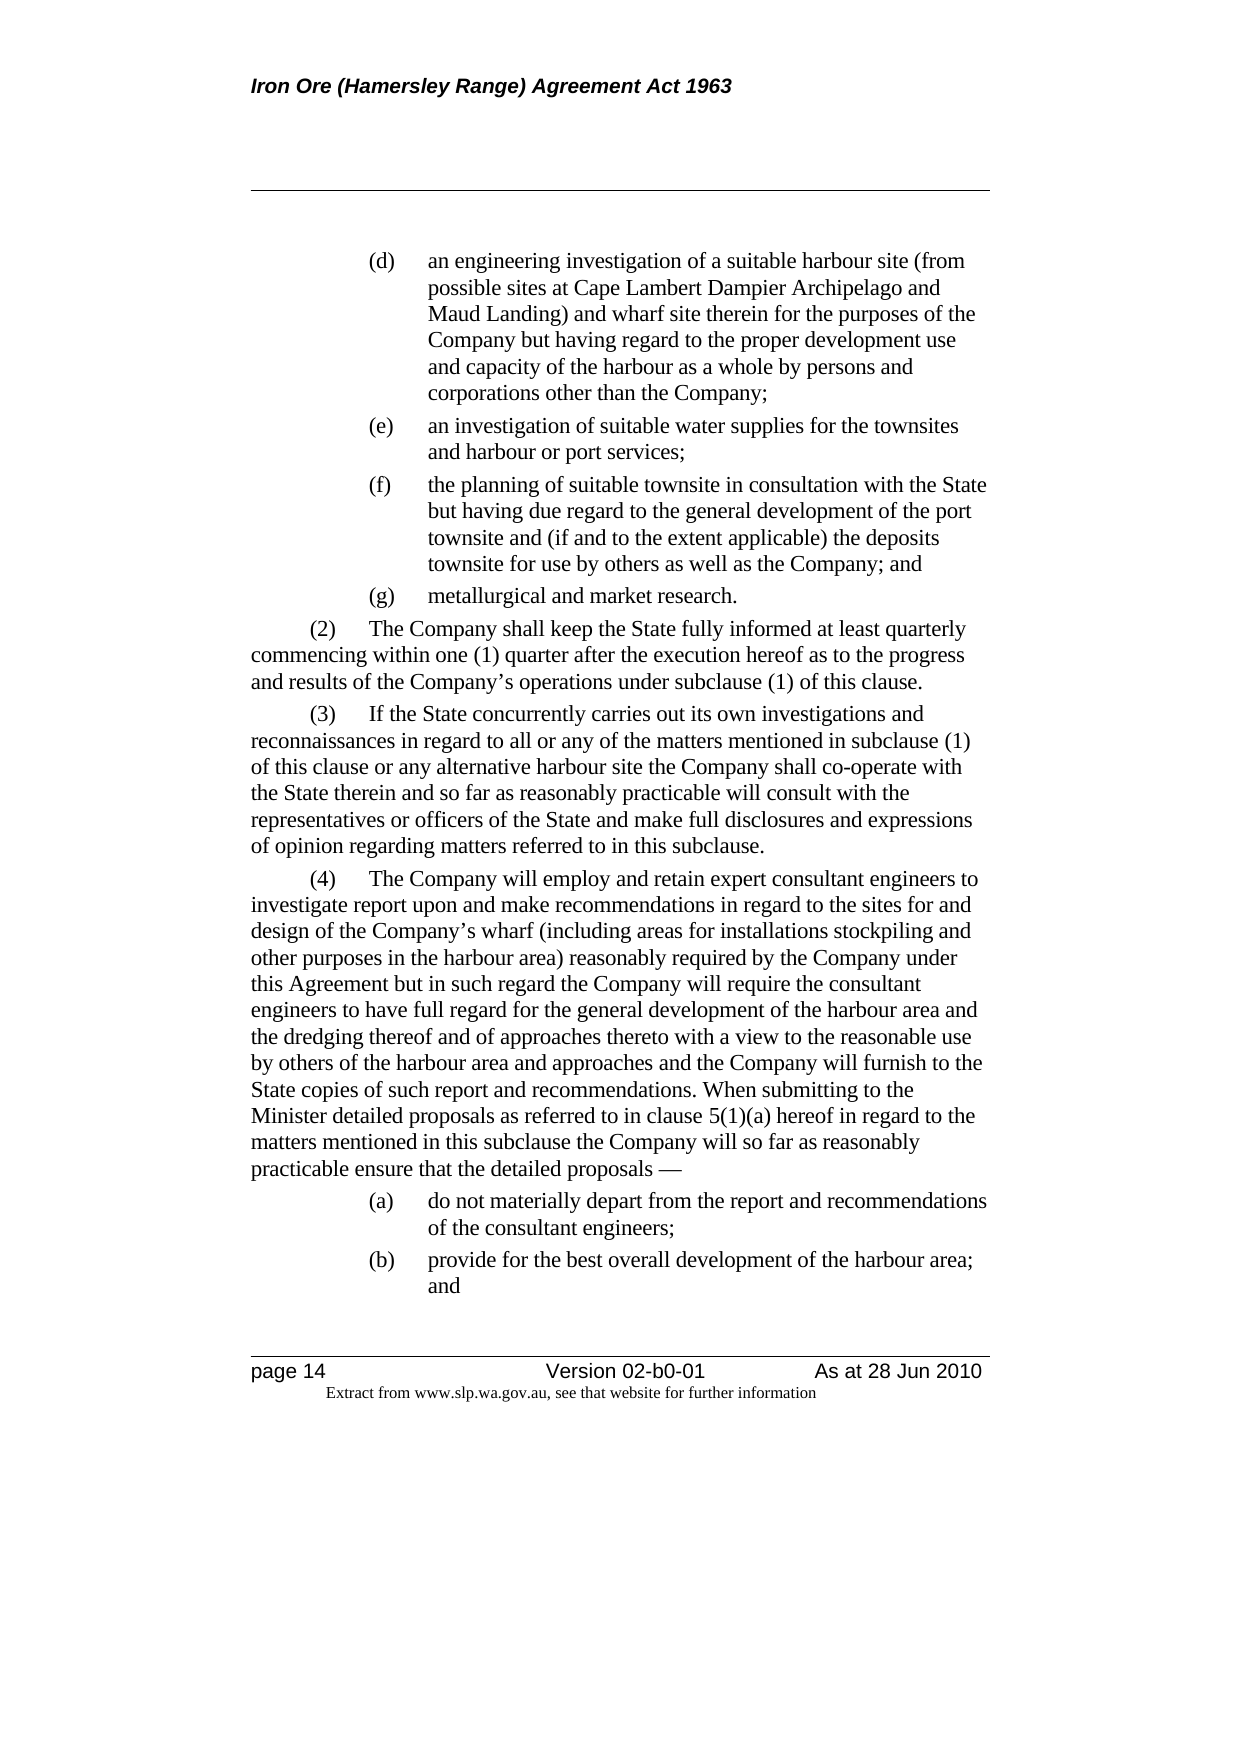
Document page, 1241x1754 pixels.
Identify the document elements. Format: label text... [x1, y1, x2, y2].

text (f) the planning of suitable townsite in consultation with the State but having due regard to the general development of the port townsite and (if and to the extent applicable) the deposits townsite for use by others as well as the Company; and [251, 471, 990, 576]
text (b) provide for the best overall development of the harbour area; and [251, 1246, 990, 1299]
text (e) an investigation of suitable water supplies for the townsites and harbour or port services; [251, 412, 990, 464]
text (a) do not materially depart from the report and recommendations of the consultant engineers; [251, 1187, 990, 1240]
text (2) The Company shall keep the State fully informed at least quarterly commencing within one (1) quarter after the execution hereof as to the progress and results of the Company’s operations under subclause (1) of this clause. [251, 615, 990, 694]
text (g) metallurgical and market research. [251, 582, 990, 609]
text (d) an engineering investigation of a suitable harbour site (from possible sites at Cape Lambert Dampier Archipelago and Maud Landing) and wharf site therein for the purposes of the Company but having regard to the proper development use and capacity of the harbour as a whole by persons and corporations other than the Company; [251, 247, 990, 406]
text (3) If the State concurrently carries out its own investigations and reconnaissances in regard to all or any of the matters mentioned in subclause (1) of this clause or any alternative harbour site the Company shall co-operate with the State therein and so far as reasonably practicable will consult with the representatives or officers of the State and make full disclosures and expressions of opinion regarding matters referred to in this subclause. [251, 700, 990, 858]
text (4) The Company will employ and retain expert consultant engineers to investigate report upon and make recommendations in regard to the sites for and design of the Company’s wharf (including areas for installations stockpiling and other purposes in the harbour area) reasonably required by the Company under this Agreement but in such regard the Company will require the consultant engineers to have full regard for the general development of the harbour area and the dredging thereof and of approaches thereto with a view to the reasonable use by others of the harbour area and approaches and the Company will furnish to the State copies of such report and recommendations. When submitting to the Minister detailed proposals as referred to in clause 5(1)(a) hereof in regard to the matters mentioned in this subclause the Company will so far as reasonably practicable ensure that the detailed proposals — [251, 865, 990, 1181]
